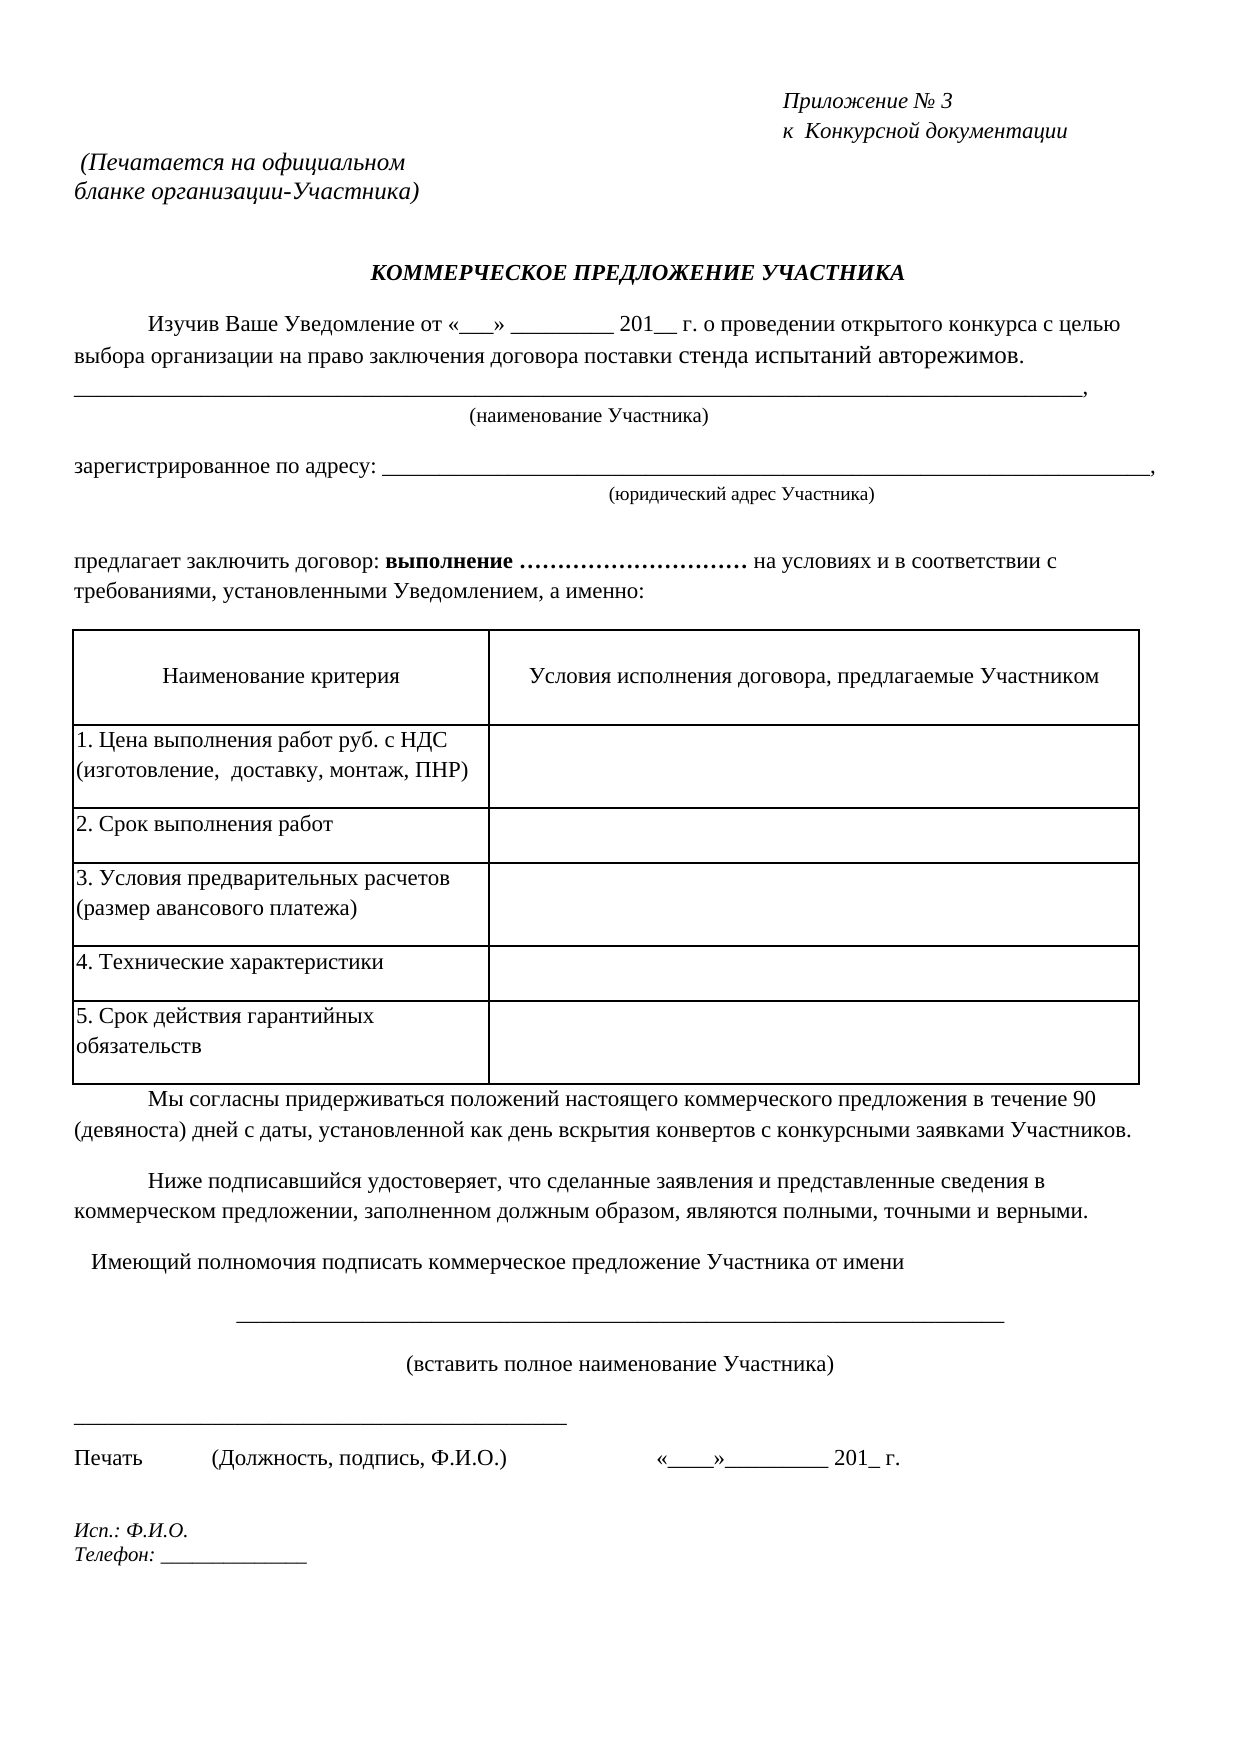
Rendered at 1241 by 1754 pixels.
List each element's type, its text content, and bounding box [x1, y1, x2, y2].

text Приложение № 3 [783, 87, 1166, 113]
table_cell [1140, 945, 1146, 1000]
text (юридический адрес Участника) [74, 482, 1166, 521]
table_cell [1140, 807, 1146, 862]
text Ниже подписавшийся удостоверяет, что сделанные заявления и представленные сведения в коммерческом предложении, заполненном должным образом, являются полными, точными и верными. [74, 1167, 1166, 1223]
text Печать (Должность, подпись, Ф.И.О.) «____»_________ 201_ г. [74, 1444, 1166, 1470]
text (наименование Участника) [74, 403, 1166, 427]
table_cell 2. Срок выполнения работ [74, 809, 488, 862]
text (Печатается на официальном [74, 147, 1166, 176]
table_cell 3. Условия предварительных расчетов (размер авансового платежа) [74, 864, 488, 945]
table_cell [1140, 1000, 1146, 1083]
text Телефон: ______________ [74, 1542, 1166, 1566]
text ___________________________________________ [74, 1401, 1166, 1427]
text КОММЕРЧЕСКОЕ ПРЕДЛОЖЕНИЕ УЧАСТНИКА [109, 259, 1166, 285]
text к Конкурсной документации [783, 117, 1166, 144]
table_cell [490, 864, 1138, 945]
table_cell [490, 726, 1138, 807]
text ___________________________________________________________________ [74, 1299, 1166, 1325]
text (вставить полное наименование Участника) [74, 1350, 1166, 1376]
table_cell [1140, 862, 1146, 945]
table_header Наименование критерия [74, 631, 488, 724]
table_cell [490, 1002, 1138, 1083]
table_header Условия исполнения договора, предлагаемые Участником [490, 631, 1138, 724]
table_cell 5. Срок действия гарантийных обязательств [74, 1002, 488, 1083]
table_cell 4. Технические характеристики [74, 947, 488, 1000]
text Имеющий полномочия подписать коммерческое предложение Участника от имени [74, 1248, 1166, 1274]
text бланке организации-Участника) [74, 176, 1166, 205]
text Исп.: Ф.И.О. [74, 1518, 1166, 1542]
table_cell [490, 947, 1138, 1000]
table_cell [1140, 724, 1146, 807]
text предлагает заключить договор: выполнение ………………………… на условиях и в соответствии с требованиями, установленными Уведомлением, а именно: [74, 547, 1166, 604]
text Мы согласны придерживаться положений настоящего коммерческого предложения в течение 90 (девяноста) дней с даты, установленной как день вскрытия конвертов с конкурсными заявками Участников. [74, 1085, 1166, 1142]
text Изучив Ваше Уведомление от «___» _________ 201__ г. о проведении открытого конкурса с целью выбора организации на право заключения договора поставки стенда испытаний авторежимов. ________________________________________________________________________________________, [74, 310, 1166, 399]
table_header [1140, 629, 1146, 673]
table_cell [490, 809, 1138, 862]
table_cell [1140, 673, 1146, 724]
table_cell 1. Цена выполнения работ руб. с НДС (изготовление, доставку, монтаж, ПНР) [74, 726, 488, 807]
text зарегистрированное по адресу: ___________________________________________________________________, [74, 452, 1166, 478]
